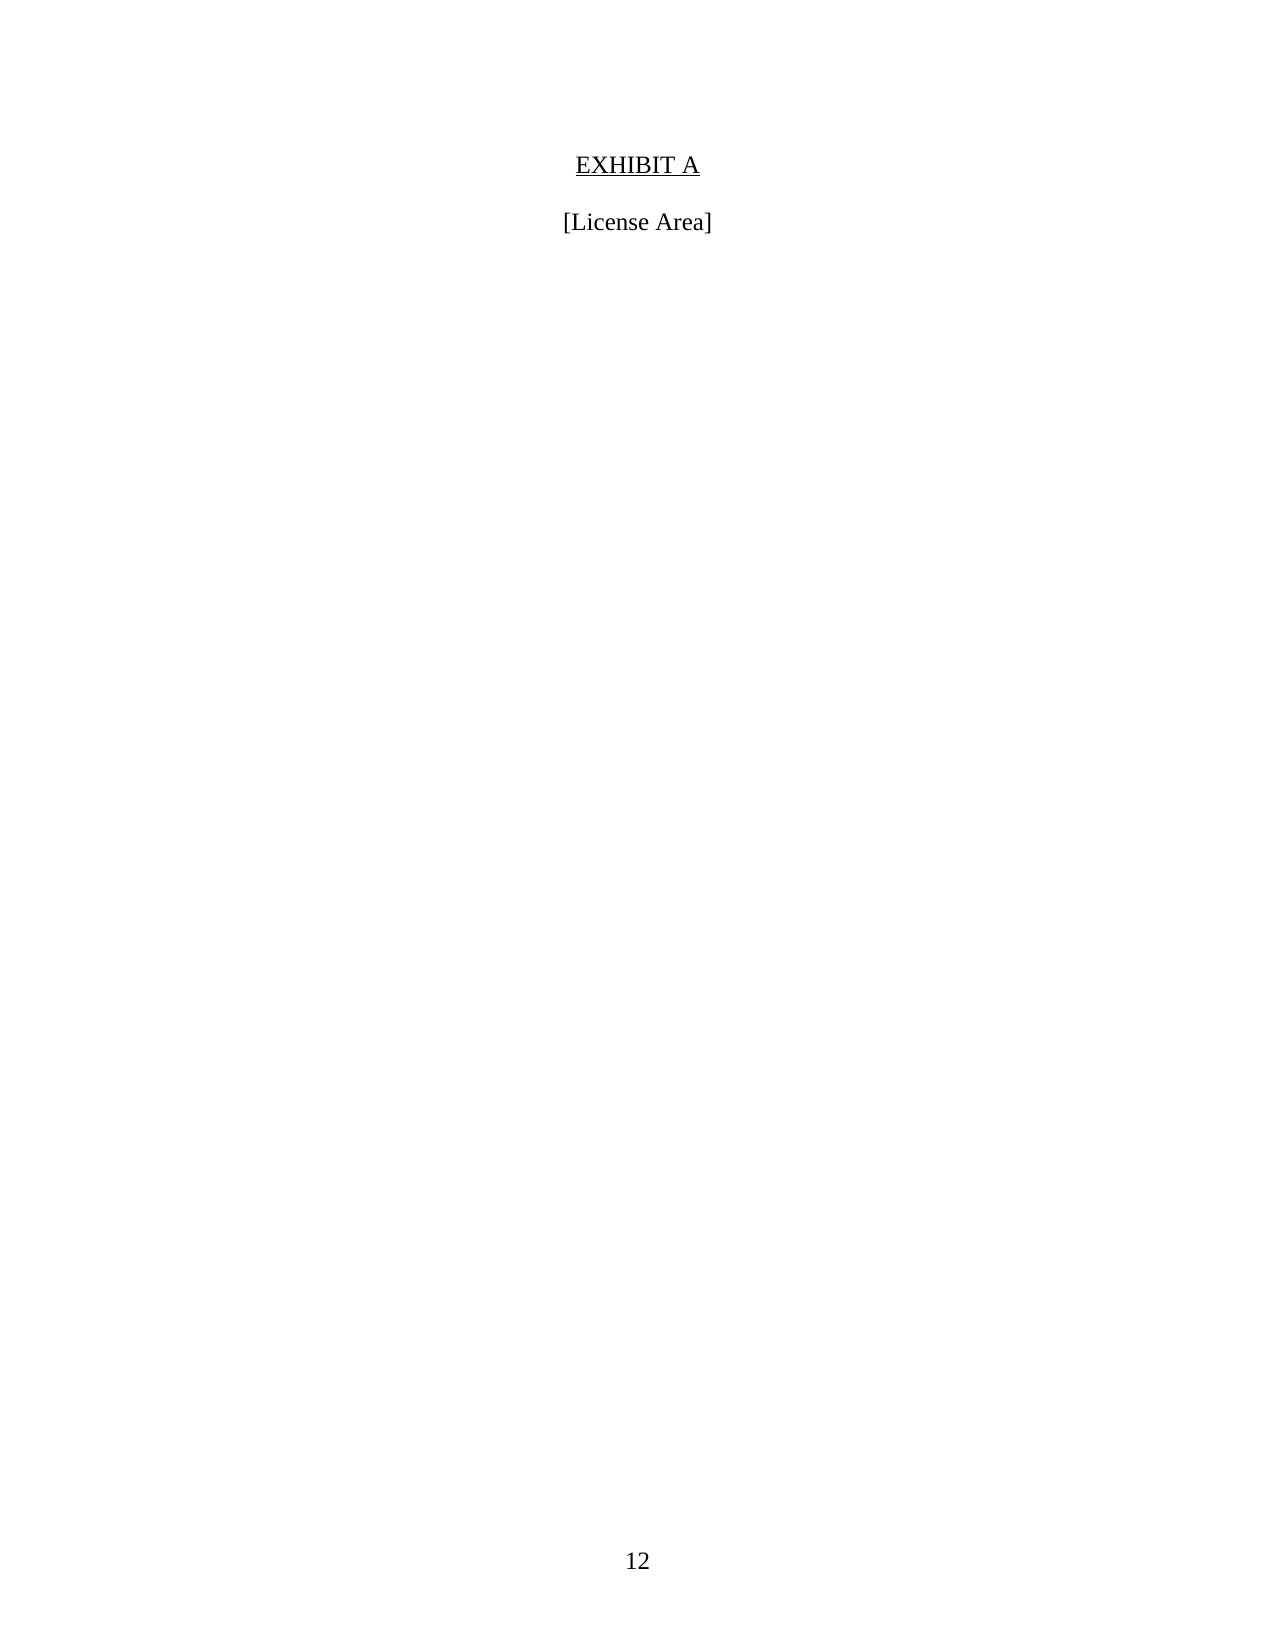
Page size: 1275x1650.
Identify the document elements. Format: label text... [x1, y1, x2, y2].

text [License Area] [150, 207, 1125, 236]
text EXHIBIT A [150, 150, 1125, 179]
